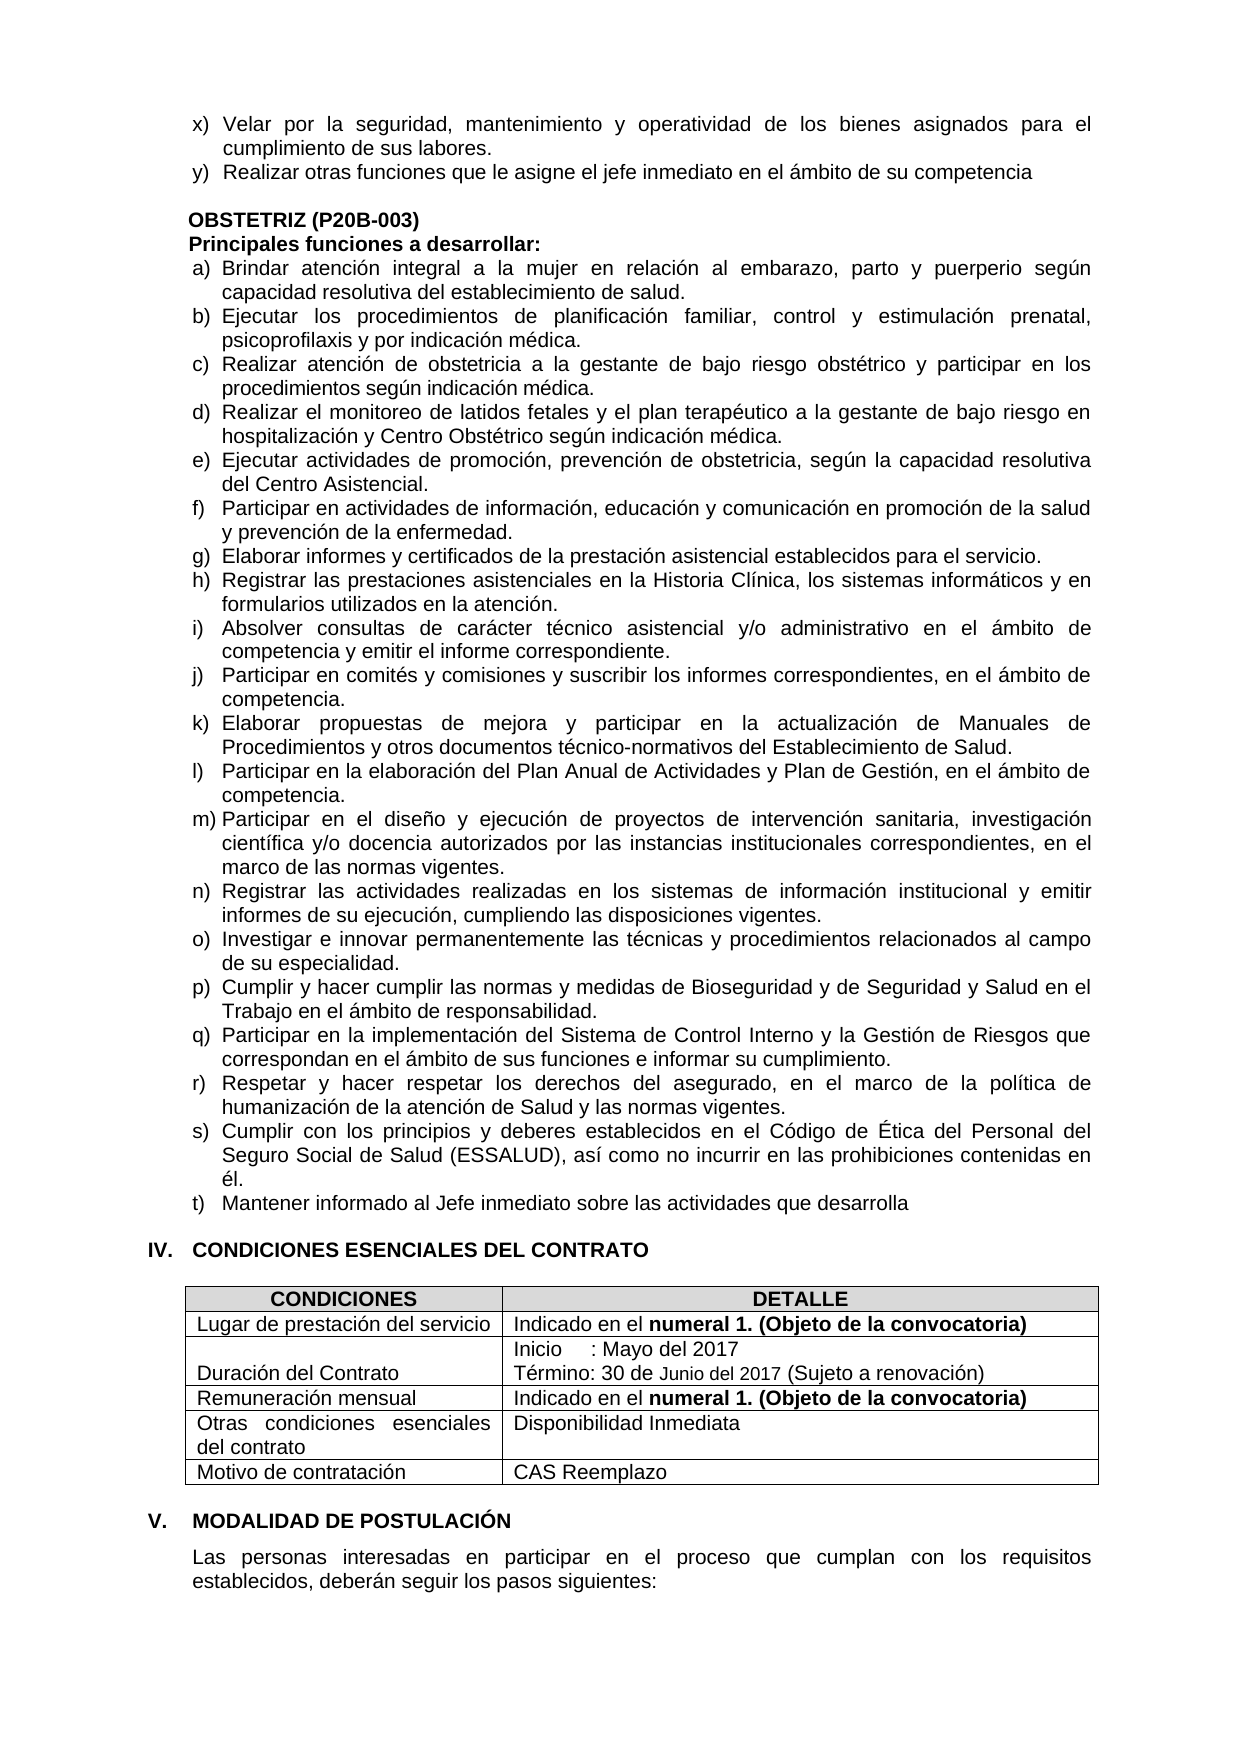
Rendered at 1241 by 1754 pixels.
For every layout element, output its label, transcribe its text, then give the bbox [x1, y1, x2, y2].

table_cell Lugar de prestación del servicio [186, 1312, 502, 1336]
table_cell Duración del Contrato [186, 1337, 502, 1385]
list Participar en el diseño y ejecución de proyectos de intervención sanitaria, investigación científica y/o docencia autorizados por las instancias institucionales correspondientes, en el marco de las normas vigentes. [192, 807, 1092, 879]
table_cell Inicio : Mayo del 2017 Término: 30 de Junio del 2017 (Sujeto a renovación) [503, 1337, 1098, 1385]
list Velar por la seguridad, mantenimiento y operatividad de los bienes asignados para el cumplimiento de sus labores. [192, 112, 1092, 160]
list Participar en actividades de información, educación y comunicación en promoción de la salud y prevención de la enfermedad. [192, 496, 1092, 543]
list Participar en la implementación del Sistema de Control Interno y la Gestión de Riesgos que correspondan en el ámbito de sus funciones e informar su cumplimiento. [192, 1023, 1092, 1071]
table_cell Otras condiciones esenciales del contrato [186, 1411, 502, 1459]
table_cell Disponibilidad Inmediata [503, 1411, 1098, 1459]
list Ejecutar actividades de promoción, prevención de obstetricia, según la capacidad resolutiva del Centro Asistencial. [192, 448, 1092, 496]
table_cell Remuneración mensual [186, 1386, 502, 1410]
text Principales funciones a desarrollar: [148, 232, 1092, 256]
table_cell Motivo de contratación [186, 1460, 502, 1484]
list Realizar otras funciones que le asigne el jefe inmediato en el ámbito de su competencia [192, 160, 1092, 184]
list MODALIDAD DE POSTULACIÓN [148, 1509, 1092, 1533]
text Las personas interesadas en participar en el proceso que cumplan con los requisitos establecidos, deberán seguir los pasos siguientes: [192, 1545, 1092, 1593]
table_header DETALLE [503, 1287, 1098, 1311]
list Respetar y hacer respetar los derechos del asegurado, en el marco de la política de humanización de la atención de Salud y las normas vigentes. [192, 1071, 1092, 1118]
text OBSTETRIZ (P20B-003) [148, 208, 1092, 232]
list Investigar e innovar permanentemente las técnicas y procedimientos relacionados al campo de su especialidad. [192, 927, 1092, 975]
list Realizar el monitoreo de latidos fetales y el plan terapéutico a la gestante de bajo riesgo en hospitalización y Centro Obstétrico según indicación médica. [192, 400, 1092, 448]
list Ejecutar los procedimientos de planificación familiar, control y estimulación prenatal, psicoprofilaxis y por indicación médica. [192, 304, 1092, 352]
list Cumplir con los principios y deberes establecidos en el Código de Ética del Personal del Seguro Social de Salud (ESSALUD), así como no incurrir en las prohibiciones contenidas en él. [192, 1118, 1092, 1190]
list Registrar las prestaciones asistenciales en la Historia Clínica, los sistemas informáticos y en formularios utilizados en la atención. [192, 567, 1092, 615]
list Registrar las actividades realizadas en los sistemas de información institucional y emitir informes de su ejecución, cumpliendo las disposiciones vigentes. [192, 879, 1092, 927]
list CONDICIONES ESENCIALES DEL CONTRATO [148, 1238, 1092, 1262]
list Cumplir y hacer cumplir las normas y medidas de Bioseguridad y de Seguridad y Salud en el Trabajo en el ámbito de responsabilidad. [192, 975, 1092, 1023]
table_cell Indicado en el numeral 1. (Objeto de la convocatoria) [503, 1312, 1098, 1336]
list Absolver consultas de carácter técnico asistencial y/o administrativo en el ámbito de competencia y emitir el informe correspondiente. [192, 615, 1092, 663]
list Elaborar propuestas de mejora y participar en la actualización de Manuales de Procedimientos y otros documentos técnico-normativos del Establecimiento de Salud. [192, 711, 1092, 759]
table_cell CAS Reemplazo [503, 1460, 1098, 1484]
list Participar en la elaboración del Plan Anual de Actividades y Plan de Gestión, en el ámbito de competencia. [192, 759, 1092, 807]
list Participar en comités y comisiones y suscribir los informes correspondientes, en el ámbito de competencia. [192, 663, 1092, 711]
list Elaborar informes y certificados de la prestación asistencial establecidos para el servicio. [192, 543, 1092, 567]
table_cell Indicado en el numeral 1. (Objeto de la convocatoria) [503, 1386, 1098, 1410]
list Mantener informado al Jefe inmediato sobre las actividades que desarrolla [192, 1190, 1092, 1214]
table_header CONDICIONES [186, 1287, 502, 1311]
list Realizar atención de obstetricia a la gestante de bajo riesgo obstétrico y participar en los procedimientos según indicación médica. [192, 352, 1092, 400]
list Brindar atención integral a la mujer en relación al embarazo, parto y puerperio según capacidad resolutiva del establecimiento de salud. [192, 256, 1092, 304]
